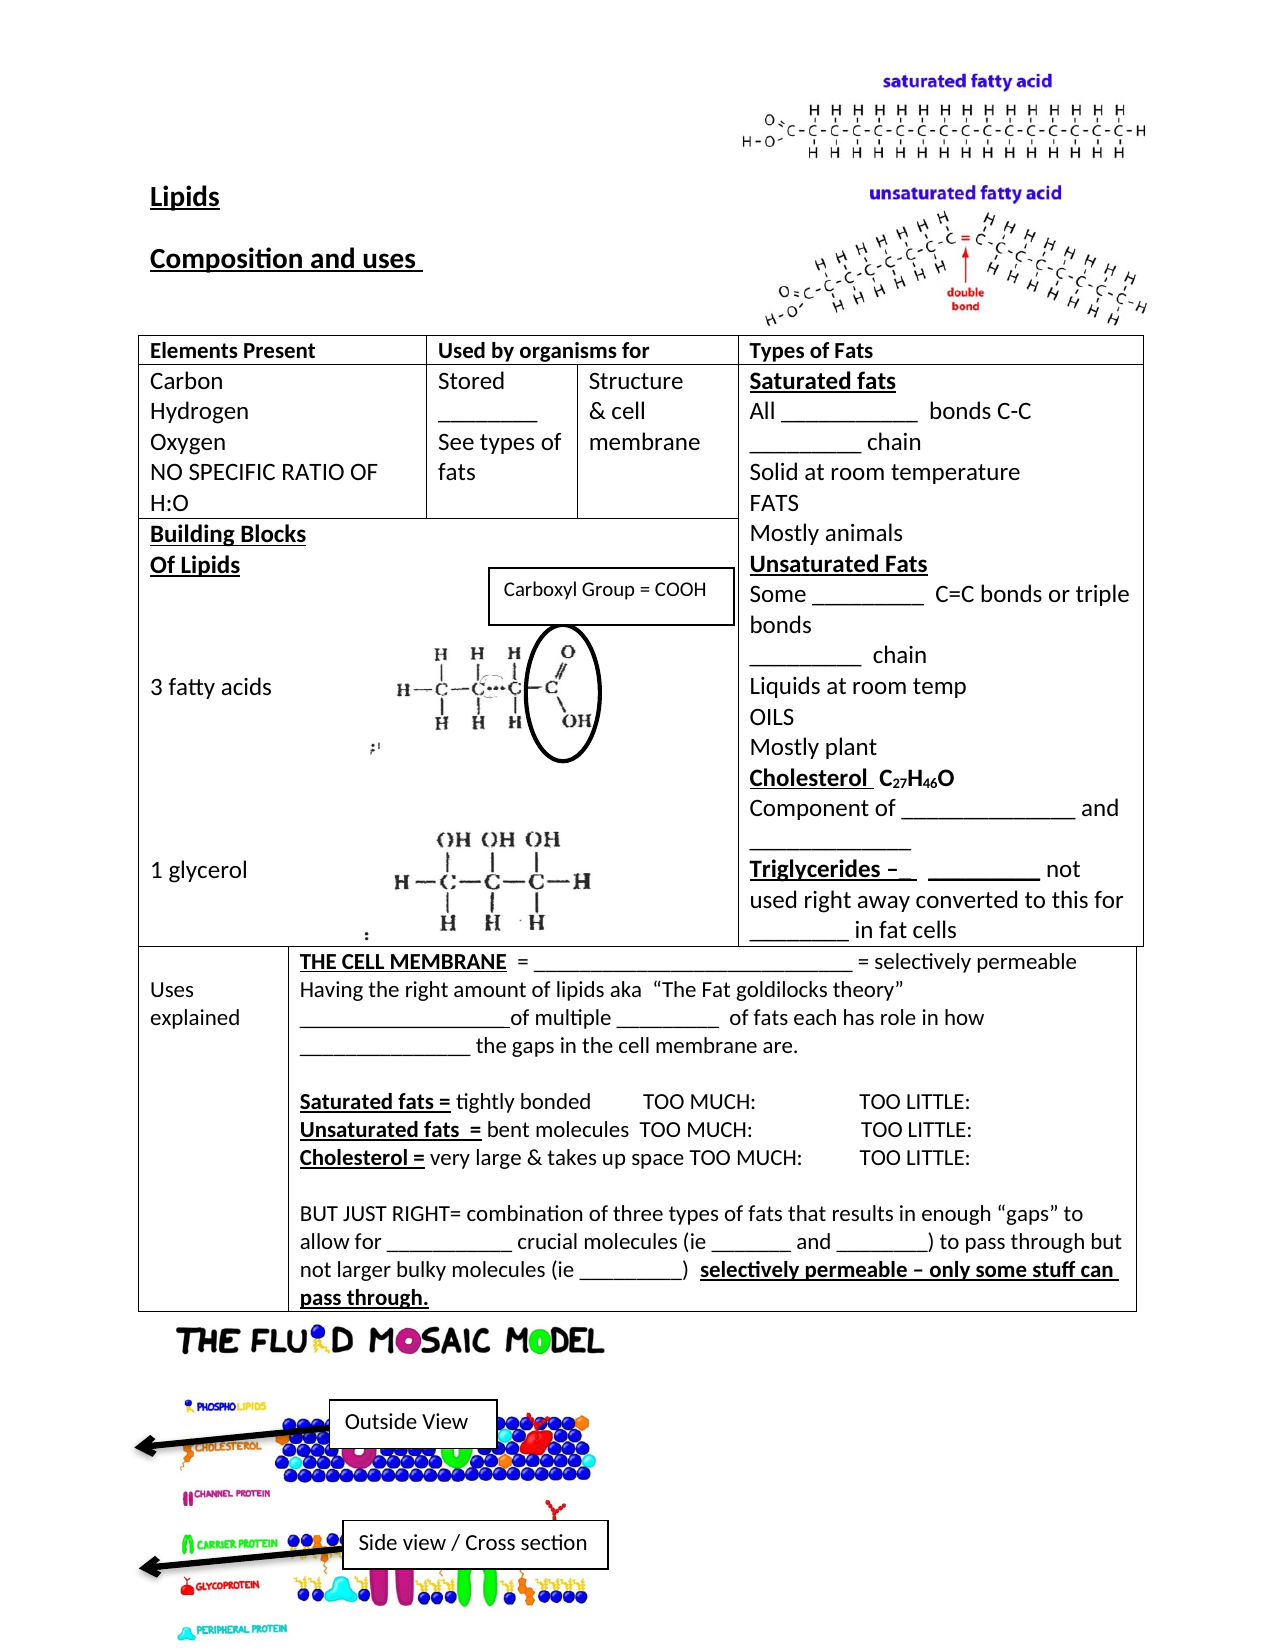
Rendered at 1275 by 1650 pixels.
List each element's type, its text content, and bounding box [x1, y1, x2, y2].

picture [295, 1432, 495, 1550]
picture [295, 1553, 495, 1646]
table_header Types of Fats [739, 336, 1143, 364]
table_cell Carbon Hydrogen Oxygen NO SPECIFIC RATIO OF H:O [139, 365, 426, 517]
table_cell Saturated fats All ___________ bonds C-C _________ chain Solid at room temperature FATS Mostly animals Unsaturated Fats Some _________ C=C bonds or triple bonds _________ chain Liquids at room temp OILS Mostly plant Cholesterol C27H46O Component of ______________ and _____________ Triglycerides –_ _________ not used right away converted to this for ________ in fat cells [739, 365, 1143, 946]
table_header Used by organisms for [427, 336, 738, 364]
table_cell Structure & cell membrane [578, 365, 738, 517]
text Composition and uses [150, 240, 734, 275]
table_cell THE CELL MEMBRANE = ____________________________ = selectively permeable Having the right amount of lipids aka “The Fat goldilocks theory” __________________ of multiple _________ of fats each has role in how _______________ the gaps in the cell membrane are. Saturated fats = tightly bonded TOO MUCH: TOO LITTLE: Unsaturated fats = bent molecules TOO MUCH: TOO LITTLE: Cholesterol = very large & takes up space TOO MUCH: TOO LITTLE: BUT JUST RIGHT= combination of three types of fats that results in enough “gaps” to allow for ___________ crucial molecules (ie _______ and ________) to pass through but not larger bulky molecules (ie _________) selectively permeable – only some stuff can pass through. [289, 947, 1136, 1311]
table_header Elements Present [139, 336, 426, 364]
table_cell Stored ________ See types of fats [427, 365, 577, 517]
table_cell Building Blocks Of Lipids 3 fatty acids 1 glycerol [139, 519, 738, 946]
text Lipids [150, 178, 734, 214]
table_cell Uses explained [139, 947, 288, 1311]
picture [734, 65, 1153, 330]
picture [295, 1316, 495, 1428]
